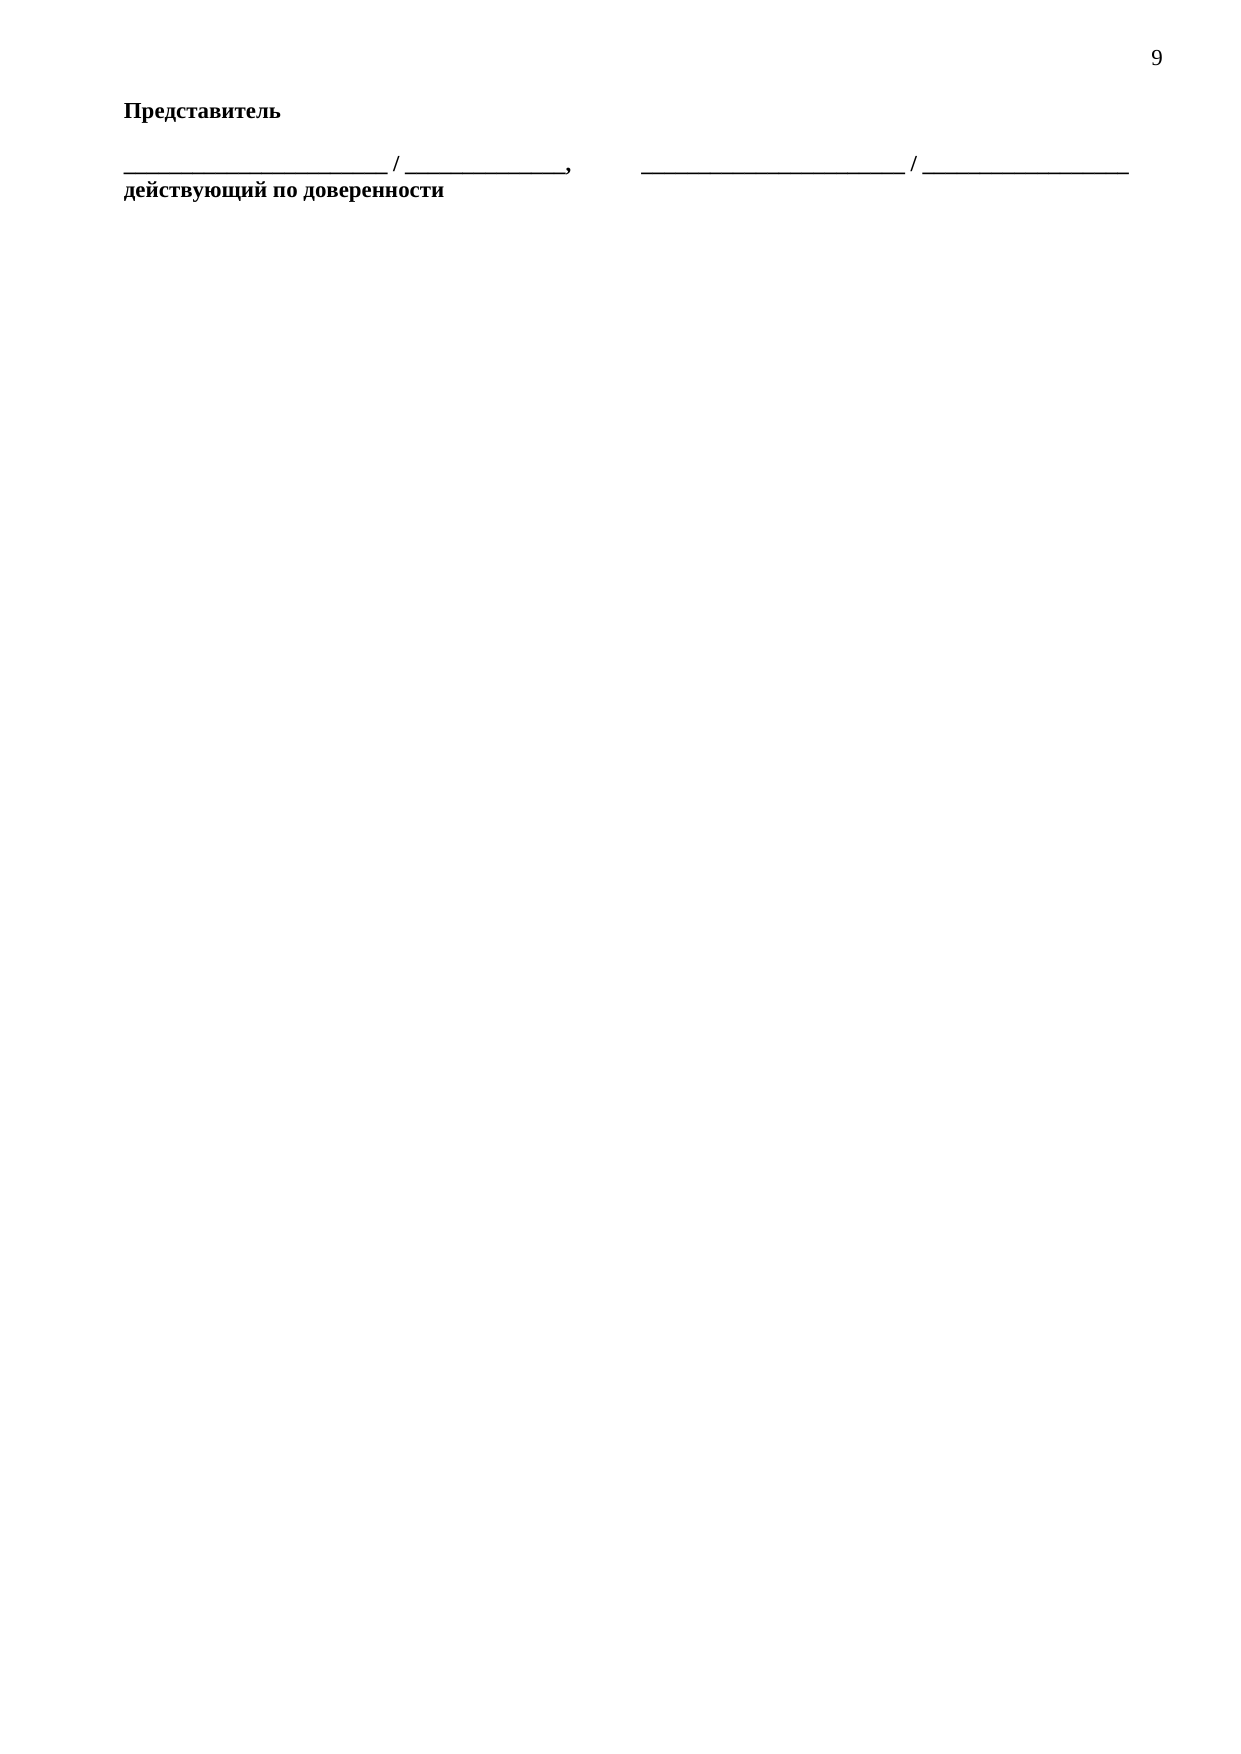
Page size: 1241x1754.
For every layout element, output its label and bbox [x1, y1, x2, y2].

table_cell [113, 97, 630, 202]
table_cell [630, 97, 1192, 202]
